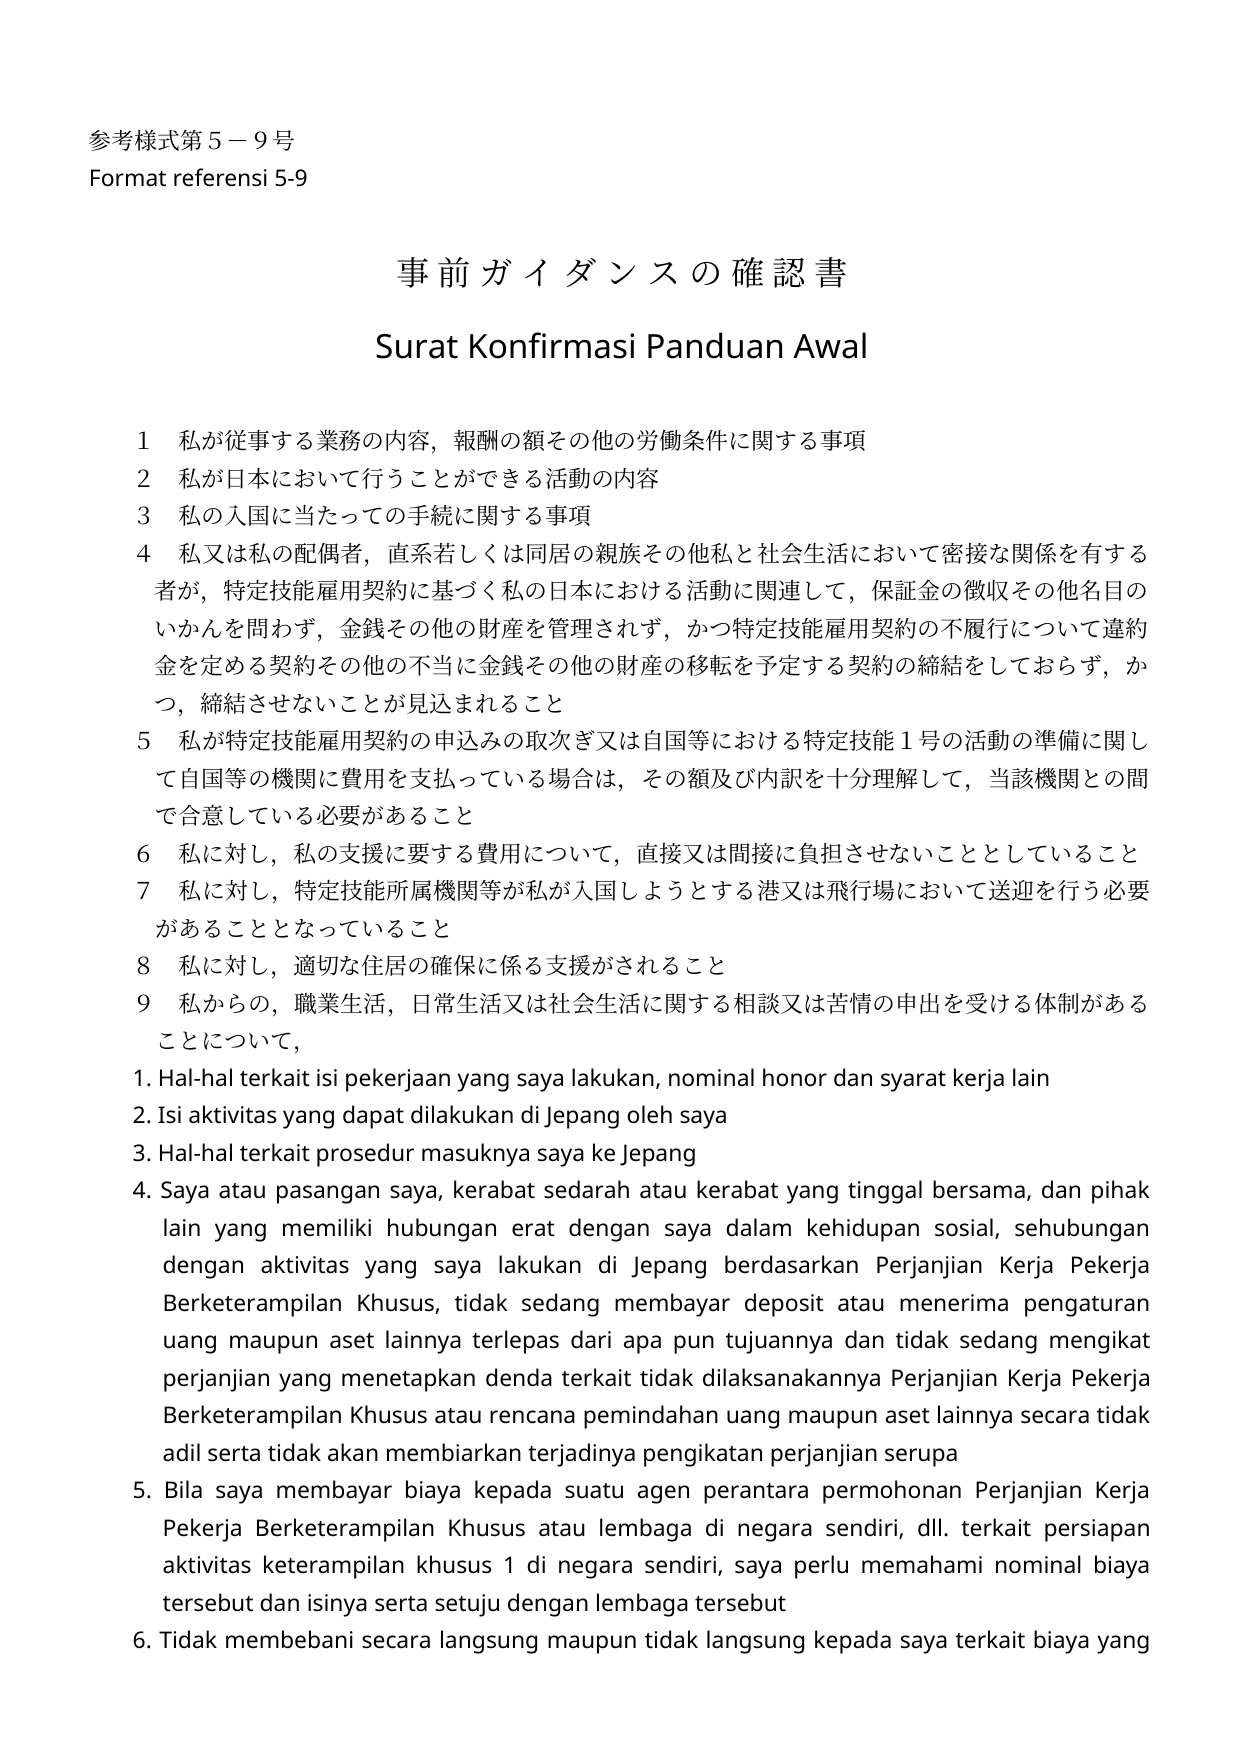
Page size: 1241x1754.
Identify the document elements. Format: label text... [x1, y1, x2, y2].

text ７ 私に対し，特定技能所属機関等が私が入国しようとする港又は飛行場において送迎を行う必要があることとなっていること [132, 871, 1152, 946]
text ５ 私が特定技能雇用契約の申込みの取次ぎ又は自国等における特定技能１号の活動の準備に関して自国等の機関に費用を支払っている場合は，その額及び内訳を十分理解して，当該機関との間で合意している必要があること [132, 721, 1152, 833]
text ３ 私の入国に当たっての手続に関する事項 [132, 496, 1152, 533]
text 3. Hal-hal terkait prosedur masuknya saya ke Jepang [132, 1133, 1152, 1171]
text Format referensi 5-9 [89, 158, 1133, 196]
text 事 前 ガ イ ダ ン ス の 確 認 書 [89, 233, 1155, 308]
text ９ 私からの，職業生活，日常生活又は社会生活に関する相談又は苦情の申出を受ける体制があることについて， [132, 983, 1152, 1058]
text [132, 1621, 1152, 1658]
text ２ 私が日本において行うことができる活動の内容 [132, 458, 1152, 496]
text 1. Hal-hal terkait isi pekerjaan yang saya lakukan, nominal honor dan syarat kerja lain [132, 1058, 1152, 1096]
text 2. Isi aktivitas yang dapat dilakukan di Jepang oleh saya [132, 1096, 1152, 1133]
text 4. Saya atau pasangan saya, kerabat sedarah atau kerabat yang tinggal bersama, dan pihak lain yang memiliki hubungan erat dengan saya dalam kehidupan sosial, sehubungan dengan aktivitas yang saya lakukan di Jepang berdasarkan Perjanjian Kerja Pekerja Berketerampilan Khusus, tidak sedang membayar deposit atau menerima pengaturan uang maupun aset lainnya terlepas dari apa pun tujuannya dan tidak sedang mengikat perjanjian yang menetapkan denda terkait tidak dilaksanakannya Perjanjian Kerja Pekerja Berketerampilan Khusus atau rencana pemindahan uang maupun aset lainnya secara tidak adil serta tidak akan membiarkan terjadinya pengikatan perjanjian serupa [132, 1171, 1152, 1471]
text 参考様式第５－９号 [89, 121, 1152, 158]
text 5. Bila saya membayar biaya kepada suatu agen perantara permohonan Perjanjian Kerja Pekerja Berketerampilan Khusus atau lembaga di negara sendiri, dll. terkait persiapan aktivitas keterampilan khusus 1 di negara sendiri, saya perlu memahami nominal biaya tersebut dan isinya serta setuju dengan lembaga tersebut [132, 1471, 1152, 1621]
text ８ 私に対し，適切な住居の確保に係る支援がされること [132, 946, 1152, 983]
text Surat Konfirmasi Panduan Awal [89, 308, 1155, 383]
text １ 私が従事する業務の内容，報酬の額その他の労働条件に関する事項 [132, 421, 1152, 458]
text ４ 私又は私の配偶者，直系若しくは同居の親族その他私と社会生活において密接な関係を有する者が，特定技能雇用契約に基づく私の日本における活動に関連して，保証金の徴収その他名目のいかんを問わず，金銭その他の財産を管理されず，かつ特定技能雇用契約の不履行について違約金を定める契約その他の不当に金銭その他の財産の移転を予定する契約の締結をしておらず，かつ，締結させないことが見込まれること [132, 533, 1152, 721]
text ６ 私に対し，私の支援に要する費用について，直接又は間接に負担させないこととしていること [132, 833, 1152, 871]
